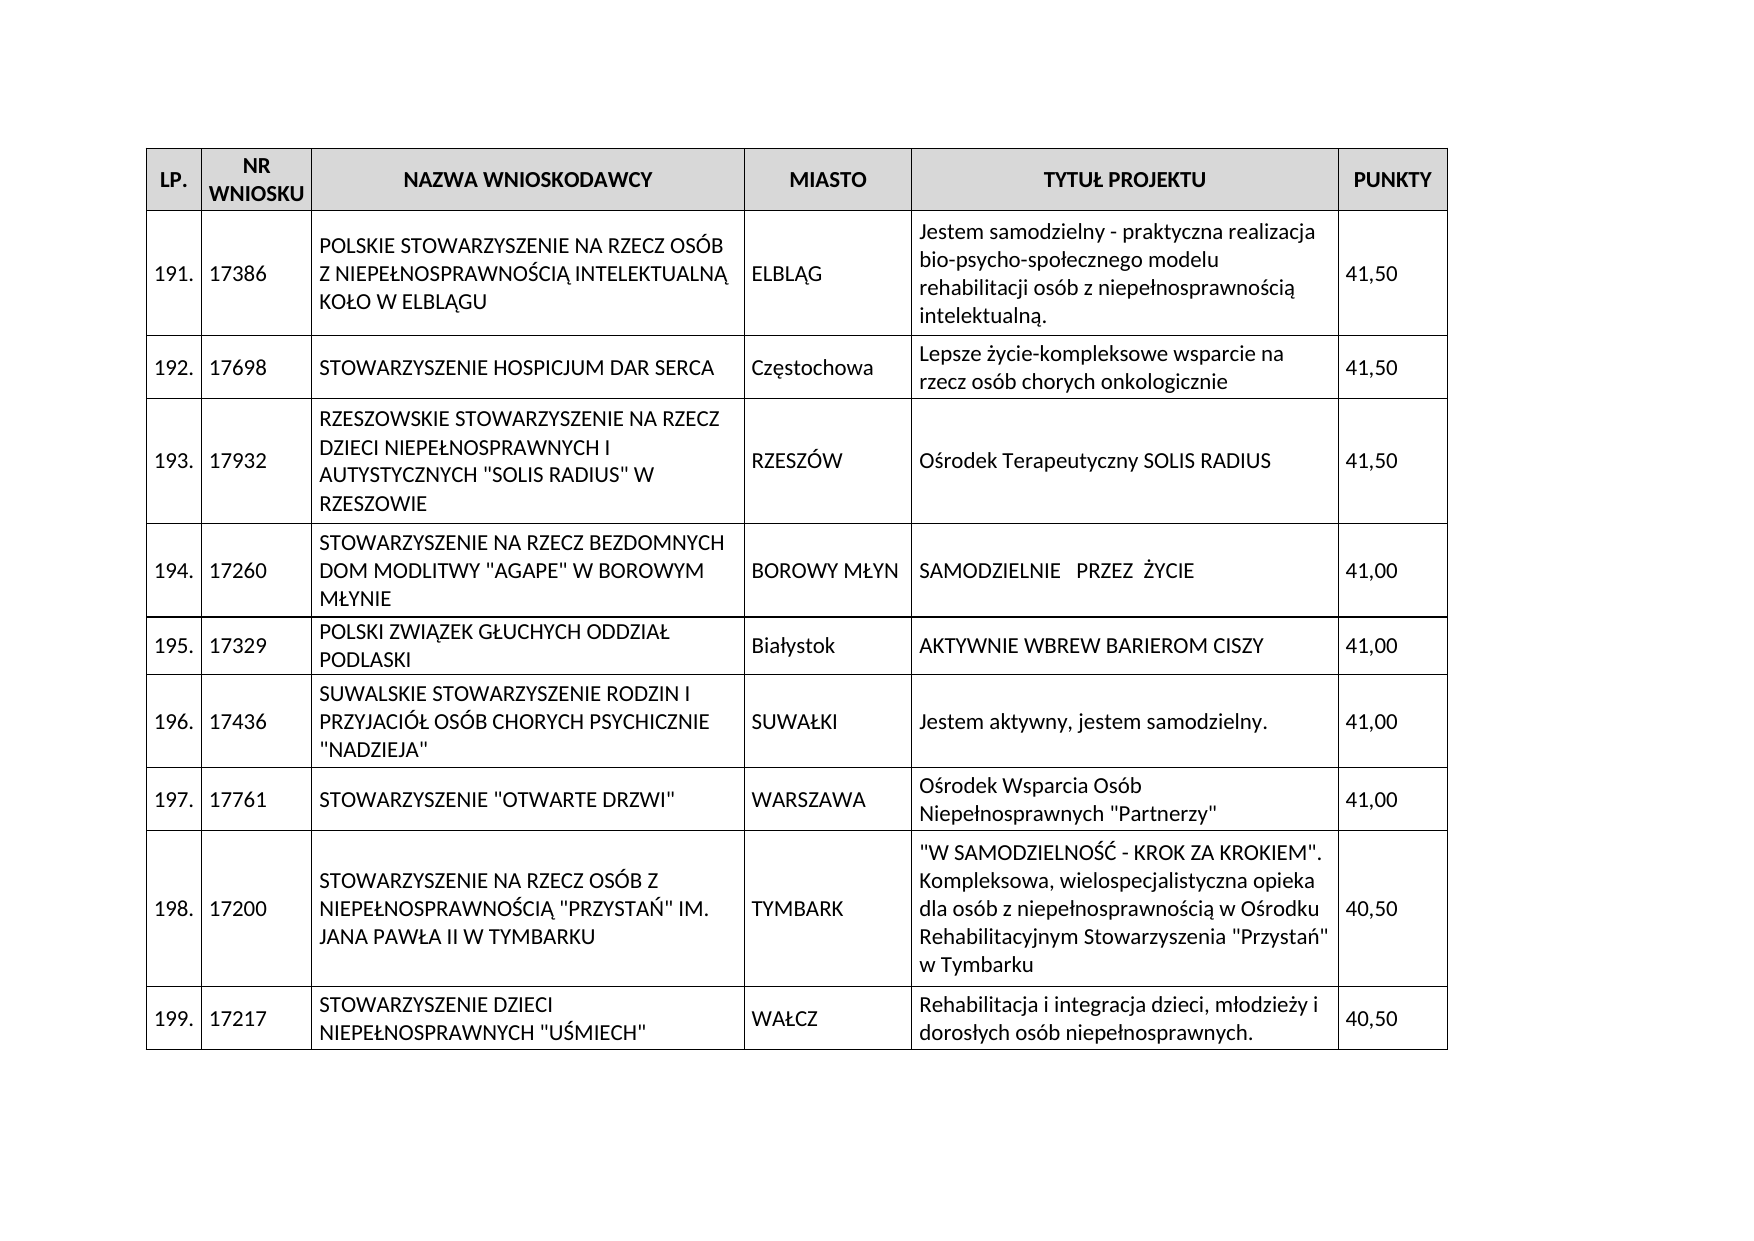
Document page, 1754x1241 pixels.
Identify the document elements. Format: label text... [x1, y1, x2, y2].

table_cell 41,50 [1339, 211, 1447, 335]
table_cell Jestem aktywny, jestem samodzielny. [912, 675, 1338, 767]
table_cell 17698 [202, 336, 311, 398]
table_cell 17329 [202, 618, 311, 673]
table_cell 194. [147, 524, 201, 616]
table_cell 198. [147, 831, 201, 986]
table_cell Ośrodek Wsparcia Osób Niepełnosprawnych "Partnerzy" [912, 768, 1338, 830]
table_cell Ośrodek Terapeutyczny SOLIS RADIUS [912, 399, 1338, 523]
table_cell 41,00 [1339, 768, 1447, 830]
table_cell 191. [147, 211, 201, 335]
table_cell SUWAŁKI [745, 675, 911, 767]
table_cell 17386 [202, 211, 311, 335]
table_cell TYMBARK [745, 831, 911, 986]
table_header TYTUŁ PROJEKTU [912, 149, 1338, 210]
table_cell 41,00 [1339, 675, 1447, 767]
table_cell STOWARZYSZENIE NA RZECZ BEZDOMNYCH DOM MODLITWY "AGAPE" W BOROWYM MŁYNIE [312, 524, 744, 616]
table_cell 17260 [202, 524, 311, 616]
table_cell 196. [147, 675, 201, 767]
table_cell 197. [147, 768, 201, 830]
table_cell 192. [147, 336, 201, 398]
table_cell SUWALSKIE STOWARZYSZENIE RODZIN I PRZYJACIÓŁ OSÓB CHORYCH PSYCHICZNIE "NADZIEJA" [312, 675, 744, 767]
table_cell 41,00 [1339, 524, 1447, 616]
table_cell RZESZÓW [745, 399, 911, 523]
table_cell 195. [147, 618, 201, 673]
table_header PUNKTY [1339, 149, 1447, 210]
table_header NAZWA WNIOSKODAWCY [312, 149, 744, 210]
table_cell RZESZOWSKIE STOWARZYSZENIE NA RZECZ DZIECI NIEPEŁNOSPRAWNYCH I AUTYSTYCZNYCH "SOLIS RADIUS" W RZESZOWIE [312, 399, 744, 523]
table_cell 40,50 [1339, 987, 1447, 1048]
table_cell Rehabilitacja i integracja dzieci, młodzieży i dorosłych osób niepełnosprawnych. [912, 987, 1338, 1048]
table_header NR WNIOSKU [202, 149, 311, 210]
table_cell BOROWY MŁYN [745, 524, 911, 616]
table_cell POLSKIE STOWARZYSZENIE NA RZECZ OSÓB Z NIEPEŁNOSPRAWNOŚCIĄ INTELEKTUALNĄ KOŁO W ELBLĄGU [312, 211, 744, 335]
table_cell Lepsze życie-kompleksowe wsparcie na rzecz osób chorych onkologicznie [912, 336, 1338, 398]
table_cell WARSZAWA [745, 768, 911, 830]
table_cell STOWARZYSZENIE HOSPICJUM DAR SERCA [312, 336, 744, 398]
table_cell "W SAMODZIELNOŚĆ - KROK ZA KROKIEM". Kompleksowa, wielospecjalistyczna opieka dla osób z niepełnosprawnością w Ośrodku Rehabilitacyjnym Stowarzyszenia "Przystań" w Tymbarku [912, 831, 1338, 986]
table_cell 17217 [202, 987, 311, 1048]
table_cell SAMODZIELNIE PRZEZ ŻYCIE [912, 524, 1338, 616]
table_cell POLSKI ZWIĄZEK GŁUCHYCH ODDZIAŁ PODLASKI [312, 618, 744, 673]
table_cell 40,50 [1339, 831, 1447, 986]
table_cell 17761 [202, 768, 311, 830]
table_cell 17200 [202, 831, 311, 986]
table_cell 41,50 [1339, 336, 1447, 398]
table_cell 17932 [202, 399, 311, 523]
table_cell 193. [147, 399, 201, 523]
table_cell 199. [147, 987, 201, 1048]
table_cell 41,00 [1339, 618, 1447, 673]
table_header MIASTO [745, 149, 911, 210]
table_cell 41,50 [1339, 399, 1447, 523]
table_cell Częstochowa [745, 336, 911, 398]
table_cell STOWARZYSZENIE "OTWARTE DRZWI" [312, 768, 744, 830]
table_cell Białystok [745, 618, 911, 673]
table_header LP. [147, 149, 201, 210]
table_cell ELBLĄG [745, 211, 911, 335]
table_cell STOWARZYSZENIE NA RZECZ OSÓB Z NIEPEŁNOSPRAWNOŚCIĄ "PRZYSTAŃ" IM. JANA PAWŁA II W TYMBARKU [312, 831, 744, 986]
table_cell 17436 [202, 675, 311, 767]
table_cell WAŁCZ [745, 987, 911, 1048]
table_cell STOWARZYSZENIE DZIECI NIEPEŁNOSPRAWNYCH "UŚMIECH" [312, 987, 744, 1048]
table_cell AKTYWNIE WBREW BARIEROM CISZY [912, 618, 1338, 673]
table_cell Jestem samodzielny - praktyczna realizacja bio-psycho-społecznego modelu rehabilitacji osób z niepełnosprawnością intelektualną. [912, 211, 1338, 335]
